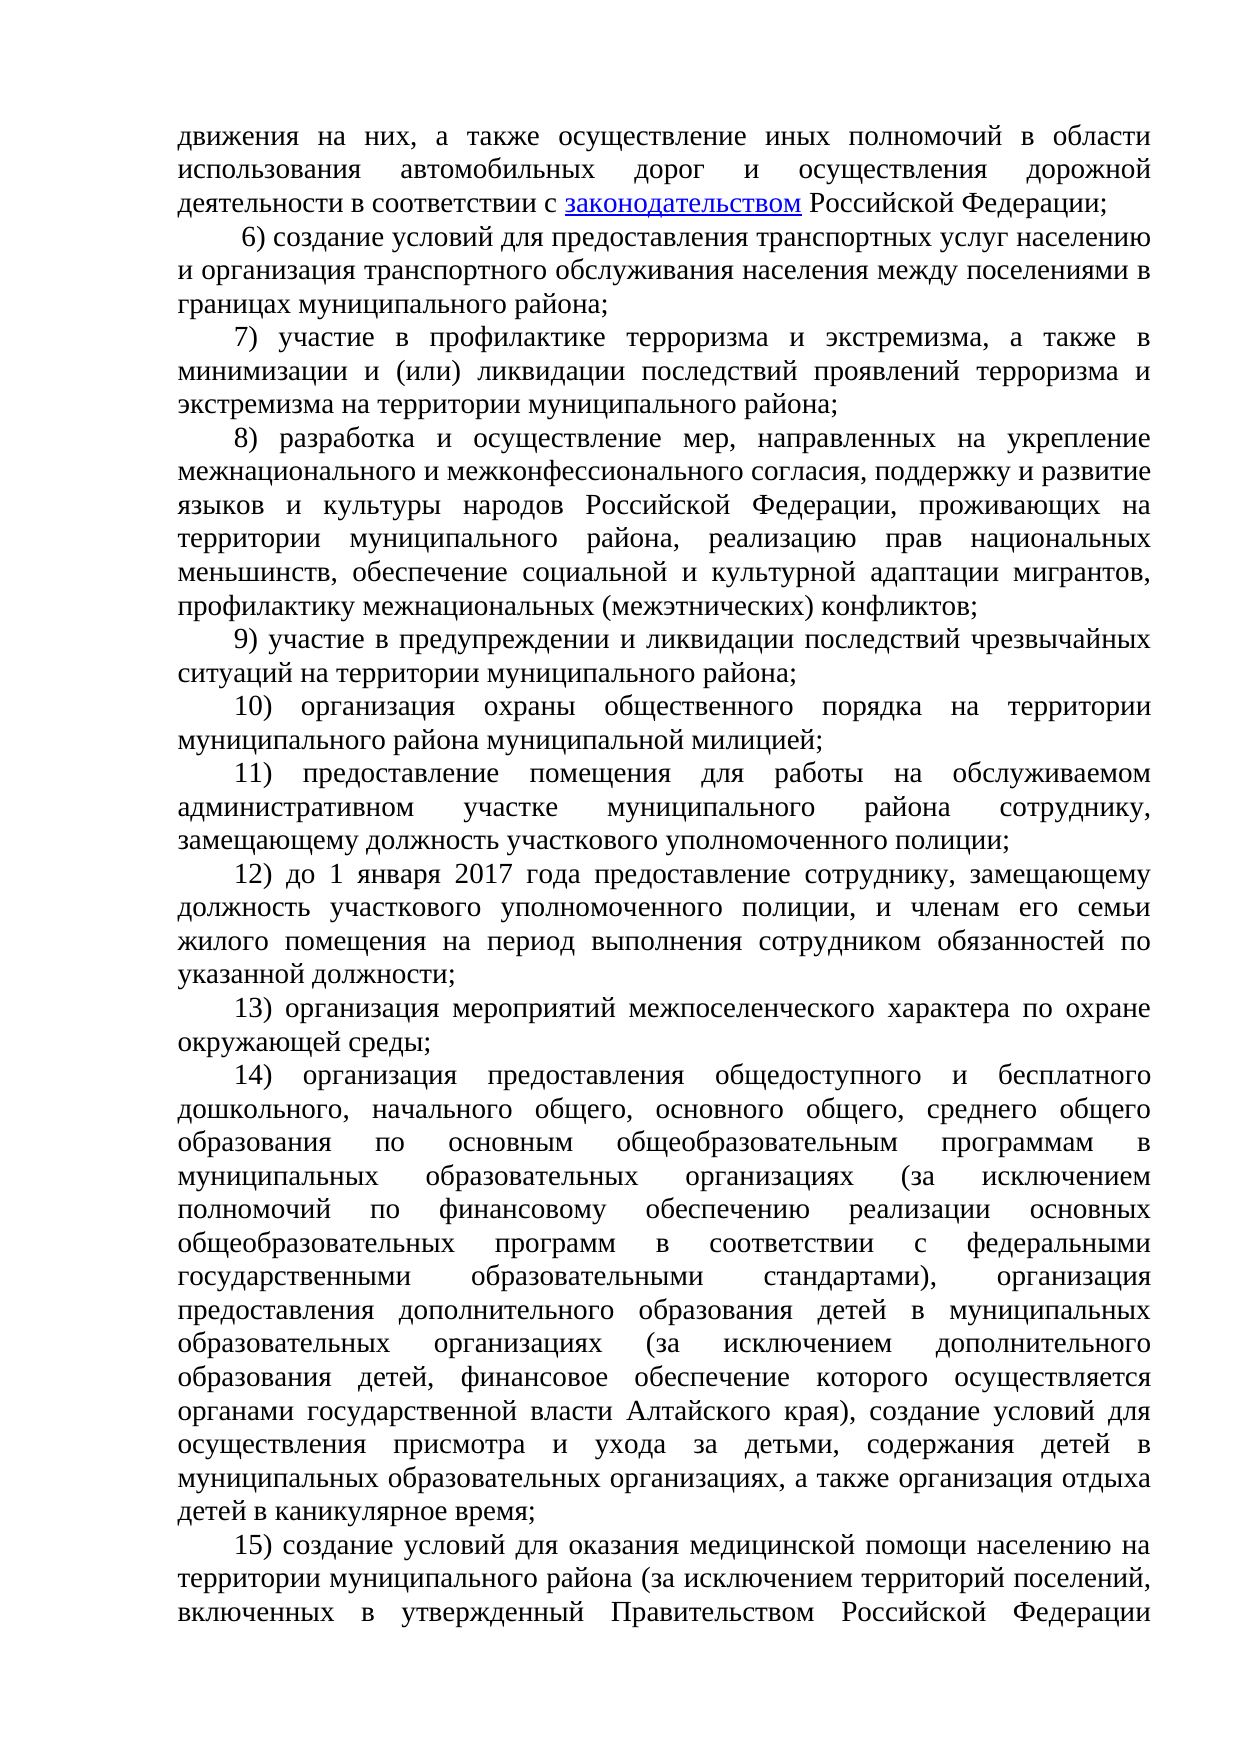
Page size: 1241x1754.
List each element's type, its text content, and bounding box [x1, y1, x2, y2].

text 10) организация охраны общественного порядка на территории муниципального района муниципальной милицией; [177, 688, 1152, 755]
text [177, 118, 1152, 219]
text 14) организация предоставления общедоступного и бесплатного дошкольного, начального общего, основного общего, среднего общего образования по основным общеобразовательным программам в муниципальных образовательных организациях (за исключением полномочий по финансовому обеспечению реализации основных общеобразовательных программ в соответствии с федеральными государственными образовательными стандартами), организация предоставления дополнительного образования детей в муниципальных образовательных организациях (за исключением дополнительного образования детей, финансовое обеспечение которого осуществляется органами государственной власти Алтайского края), создание условий для осуществления присмотра и ухода за детьми, содержания детей в муниципальных образовательных организациях, а также организация отдыха детей в каникулярное время; [177, 1057, 1152, 1527]
text 12) до 1 января 2017 года предоставление сотруднику, замещающему должность участкового уполномоченного полиции, и членам его семьи жилого помещения на период выполнения сотрудником обязанностей по указанной должности; [177, 856, 1152, 990]
text 13) организация мероприятий межпоселенческого характера по охране окружающей среды; [177, 990, 1152, 1057]
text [177, 1527, 1152, 1627]
text 11) предоставление помещения для работы на обслуживаемом административном участке муниципального района сотруднику, замещающему должность участкового уполномоченного полиции; [177, 755, 1152, 856]
text 8) разработка и осуществление мер, направленных на укрепление межнационального и межконфессионального согласия, поддержку и развитие языков и культуры народов Российской Федерации, проживающих на территории муниципального района, реализацию прав национальных меньшинств, обеспечение социальной и культурной адаптации мигрантов, профилактику межнациональных (межэтнических) конфликтов; [177, 420, 1152, 621]
text 6) создание условий для предоставления транспортных услуг населению и организация транспортного обслуживания населения между поселениями в границах муниципального района; [177, 219, 1152, 319]
text 7) участие в профилактике терроризма и экстремизма, а также в минимизации и (или) ликвидации последствий проявлений терроризма и экстремизма на территории муниципального района; [177, 319, 1152, 420]
text 9) участие в предупреждении и ликвидации последствий чрезвычайных ситуаций на территории муниципального района; [177, 621, 1152, 688]
